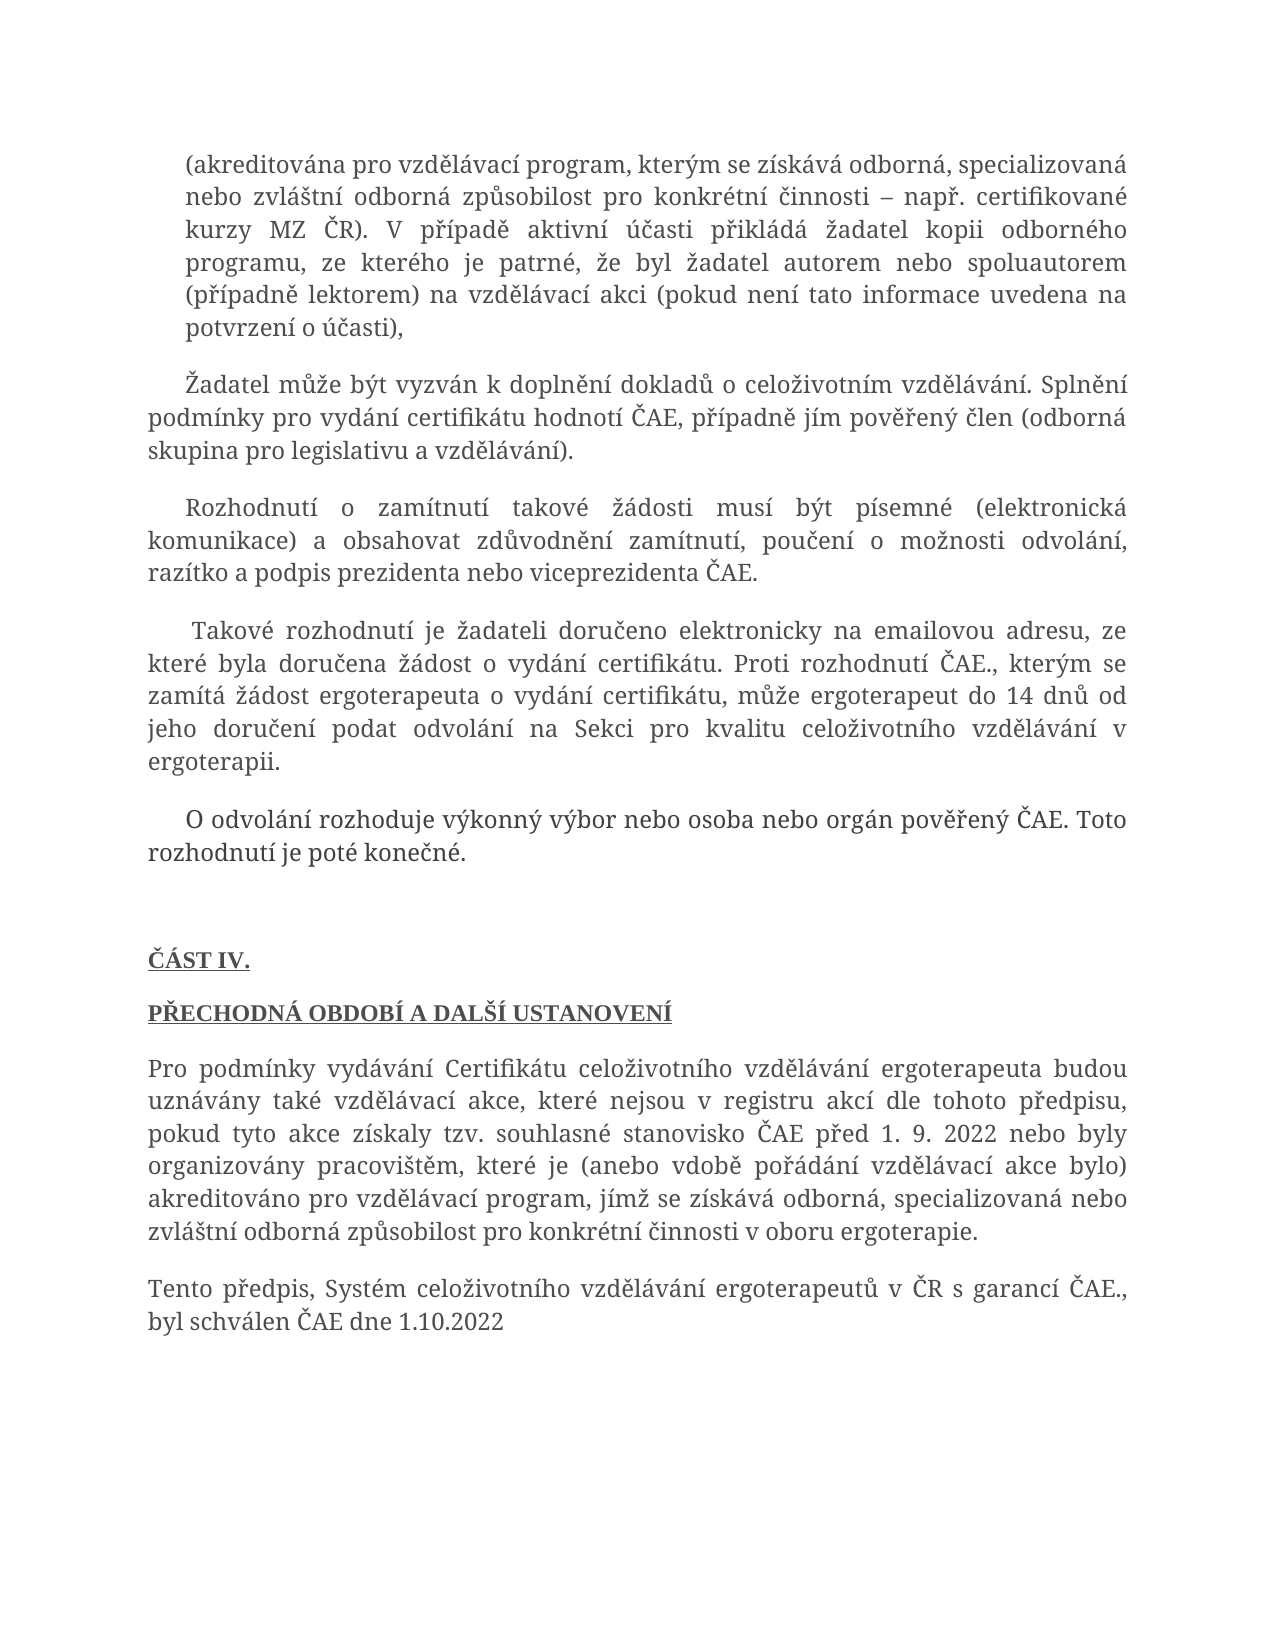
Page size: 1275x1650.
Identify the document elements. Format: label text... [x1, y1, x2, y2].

text Žadatel může být vyzván k doplnění dokladů o celoživotním vzdělávání. Splnění podmínky pro vydání certifikátu hodnotí ČAE, případně jím pověřený člen (odborná skupina pro legislativu a vzdělávání). [148, 368, 1127, 466]
text Takové rozhodnutí je žadateli doručeno elektronicky na emailovou adresu, ze které byla doručena žádost o vydání certifikátu. Proti rozhodnutí ČAE., kterým se zamítá žádost ergoterapeuta o vydání certifikátu, může ergoterapeut do 14 dnů od jeho doručení podat odvolání na Sekci pro kvalitu celoživotního vzdělávání v ergoterapii. [148, 614, 1127, 777]
text Rozhodnutí o zamítnutí takové žádosti musí být písemné (elektronická komunikace) a obsahovat zdůvodnění zamítnutí, poučení o možnosti odvolání, razítko a podpis prezidenta nebo viceprezidenta ČAE. [148, 491, 1127, 589]
text ČÁST IV. [148, 946, 1127, 974]
text PŘECHODNÁ OBDOBÍ A DALŠÍ USTANOVENÍ [148, 999, 1127, 1026]
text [185, 148, 1127, 343]
text O odvolání rozhoduje výkonný výbor nebo osoba nebo orgán pověřený ČAE. Toto rozhodnutí je poté konečné. [148, 802, 1127, 868]
text Pro podmínky vydávání Certifikátu celoživotního vzdělávání ergoterapeuta budou uznávány také vzdělávací akce, které nejsou v registru akcí dle tohoto předpisu, pokud tyto akce získaly tzv. souhlasné stanovisko ČAE před 1. 9. 2022 nebo byly organizovány pracovištěm, které je (anebo vdobě pořádání vzdělávací akce bylo) akreditováno pro vzdělávací program, jímž se získává odborná, specializovaná nebo zvláštní odborná způsobilost pro konkrétní činnosti v oboru ergoterapie. [148, 1051, 1127, 1247]
text Tento předpis, Systém celoživotního vzdělávání ergoterapeutů v ČR s garancí ČAE., byl schválen ČAE dne 1.10.2022 [148, 1272, 1127, 1337]
